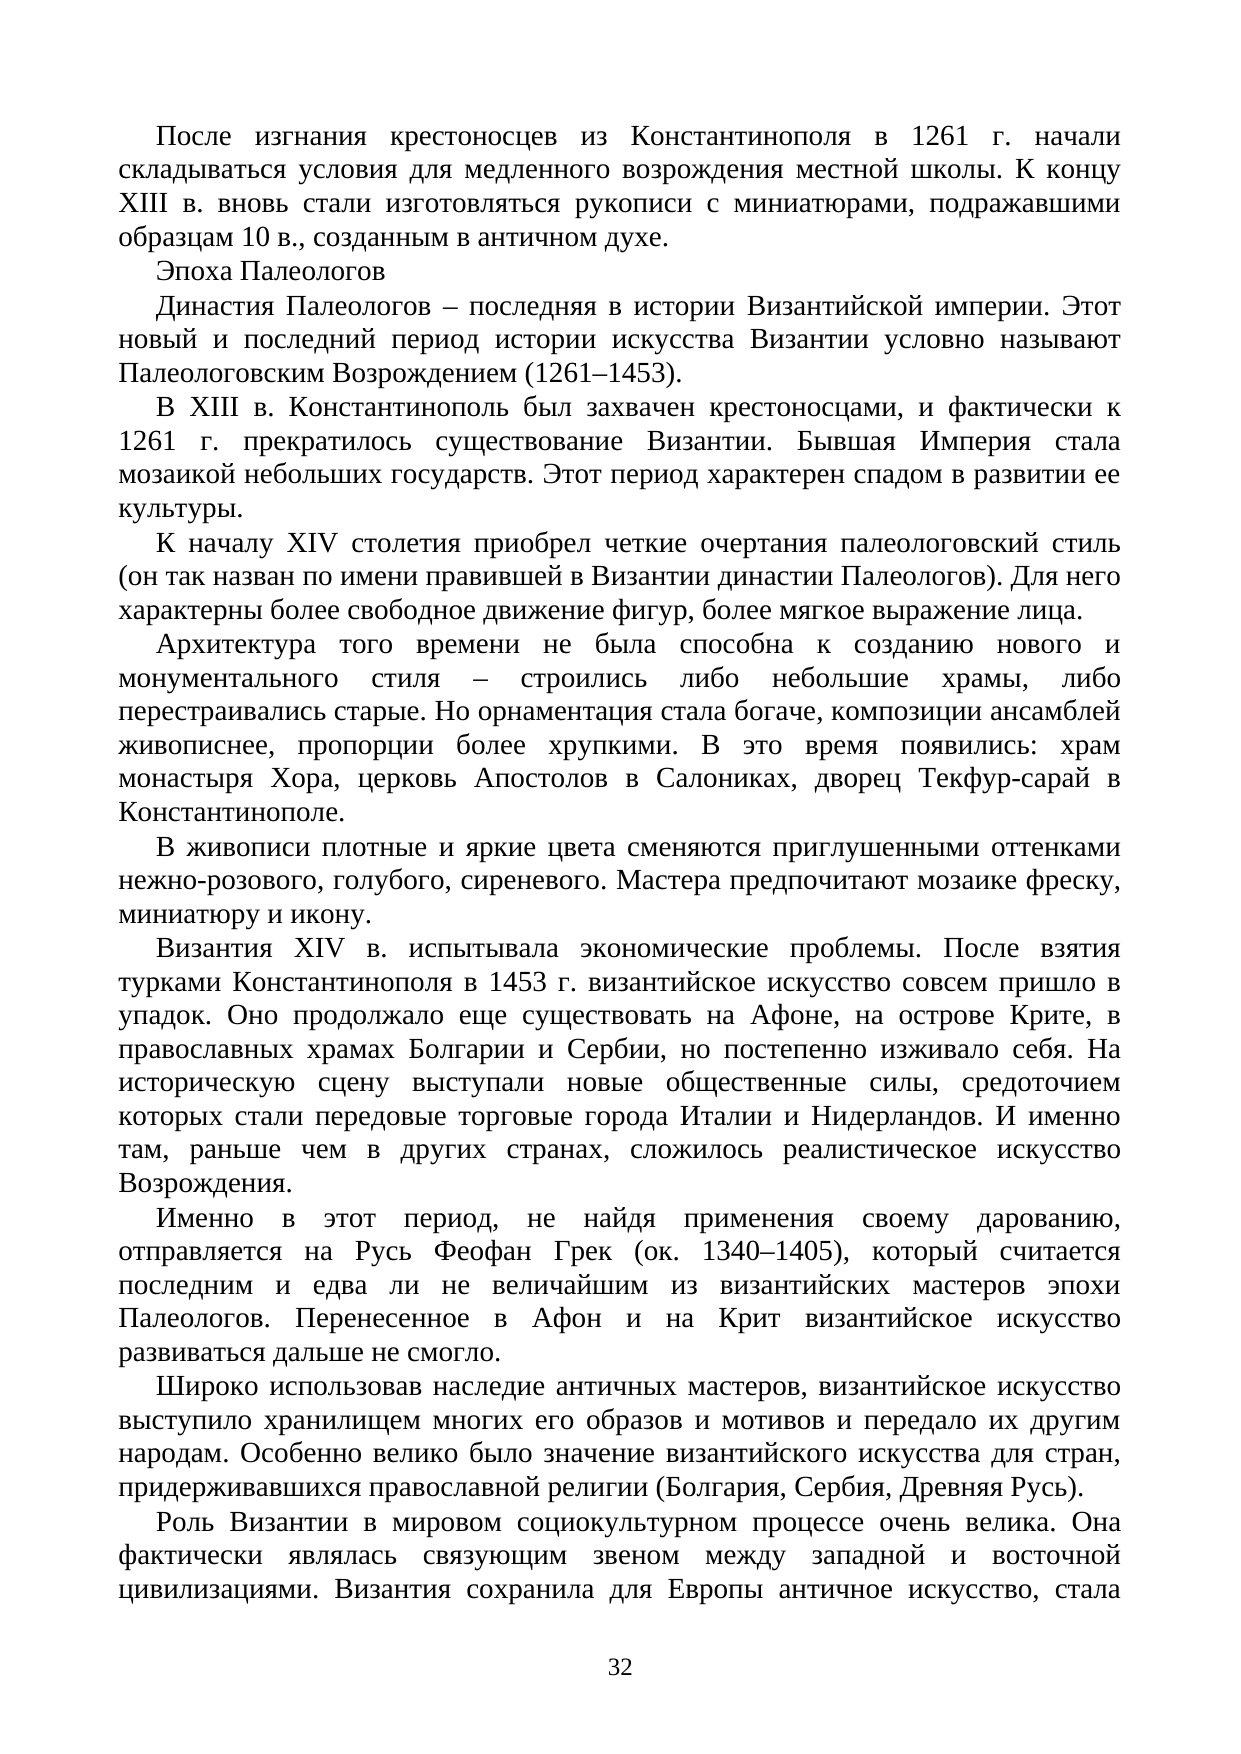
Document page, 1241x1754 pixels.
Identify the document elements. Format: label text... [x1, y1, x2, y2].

text Династия Палеологов – последняя в истории Византийской империи. Этот новый и последний период истории искусства Византии условно называют Палеологовским Возрождением (1261–1453). [118, 288, 1122, 388]
text В живописи плотные и яркие цвета сменяются приглушенными оттенками нежно-розового, голубого, сиреневого. Мастера предпочитают мозаике фреску, миниатюру и икону. [118, 829, 1122, 929]
text Именно в этот период, не найдя применения своему дарованию, отправляется на Русь Феофан Грек (ок. 1340–1405), который считается последним и едва ли не величайшим из византийских мастеров эпохи Палеологов. Перенесенное в Афон и на Крит византийское искусство развиваться дальше не смогло. [118, 1200, 1122, 1367]
text После изгнания крестоносцев из Константинополя в 1261 г. начали складываться условия для медленного возрождения местной школы. К концу XIII в. вновь стали изготовляться рукописи с миниатюрами, подражавшими образцам 10 в., созданным в античном духе. [118, 118, 1122, 252]
text Эпоха Палеологов [118, 253, 1122, 287]
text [118, 1504, 1122, 1604]
text В XIII в. Константинополь был захвачен крестоносцами, и фактически к 1261 г. прекратилось существование Византии. Бывшая Империя стала мозаикой небольших государств. Этот период характерен спадом в развитии ее культуры. [118, 389, 1122, 524]
text К началу XIV столетия приобрел четкие очертания палеологовский стиль (он так назван по имени правившей в Византии династии Палеологов). Для него характерны более свободное движение фигур, более мягкое выражение лица. [118, 525, 1122, 625]
text Широко использовав наследие античных мастеров, византийское искусство выступило хранилищем многих его образов и мотивов и передало их другим народам. Особенно велико было значение византийского искусства для стран, придерживавшихся православной религии (Болгария, Сербия, Древняя Русь). [118, 1368, 1122, 1503]
text Архитектура того времени не была способна к созданию нового и монументального стиля – строились либо небольшие храмы, либо перестраивались старые. Но орнаментация стала богаче, композиции ансамблей живописнее, пропорции более хрупкими. В это время появились: храм монастыря Хора, церковь Апостолов в Салониках, дворец Текфур-сарай в Константинополе. [118, 626, 1122, 828]
text Византия XIV в. испытывала экономические проблемы. После взятия турками Константинополя в 1453 г. византийское искусство совсем пришло в упадок. Оно продолжало еще существовать на Афоне, на острове Крите, в православных храмах Болгарии и Сербии, но постепенно изживало себя. На историческую сцену выступали новые общественные силы, средоточием которых стали передовые торговые города Италии и Нидерландов. И именно там, раньше чем в других странах, сложилось реалистическое искусство Возрождения. [118, 930, 1122, 1199]
